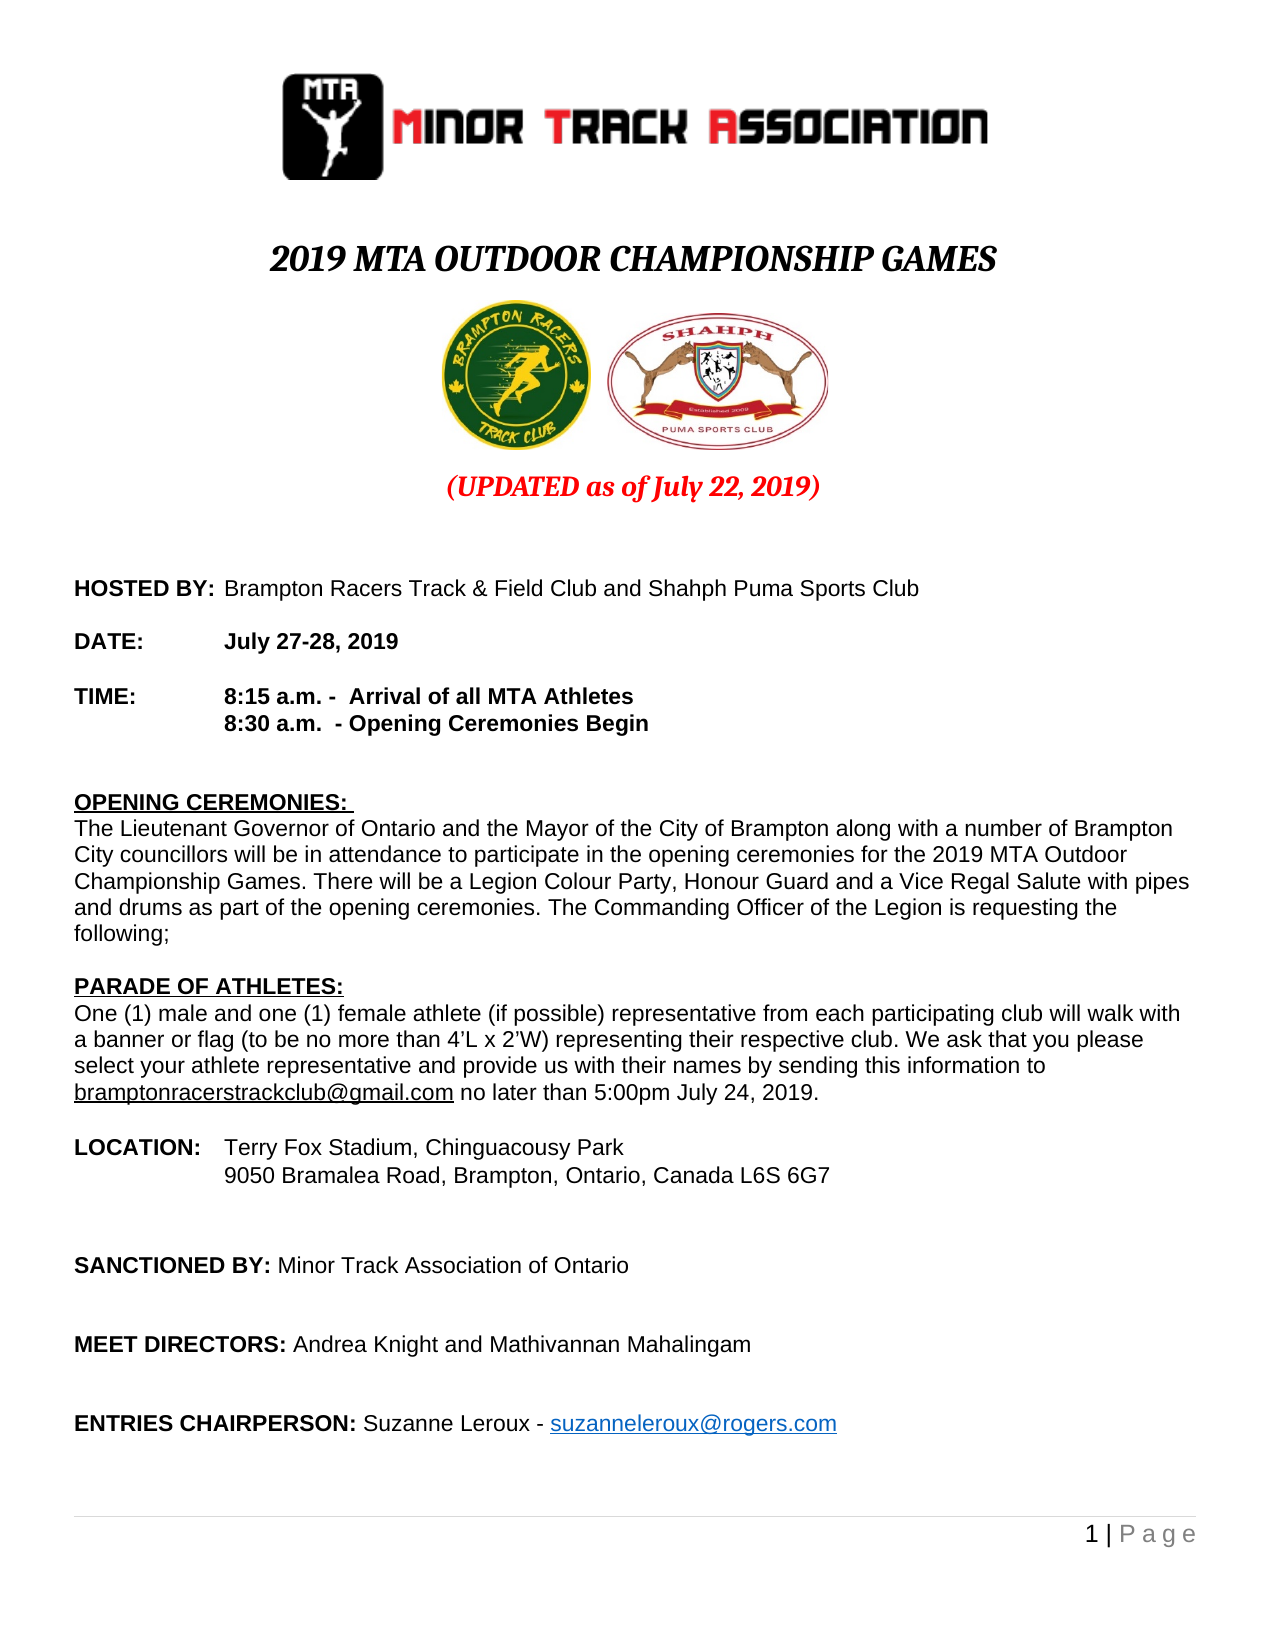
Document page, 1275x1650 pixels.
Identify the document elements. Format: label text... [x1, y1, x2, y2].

picture [282, 73, 988, 180]
text OPENING CEREMONIES: [74, 789, 1196, 815]
text MEET DIRECTORS: Andrea Knight and Mathivannan Mahalingam [74, 1331, 1196, 1358]
text PARADE OF ATHLETES: [74, 973, 1196, 999]
text SANCTIONED BY: Minor Track Association of Ontario [74, 1252, 1196, 1279]
text TIME: 8:15 a.m. - Arrival of all MTA Athletes [74, 683, 1196, 709]
text HOSTED BY: Brampton Racers Track & Field Club and Shahph Puma Sports Club [74, 575, 1196, 602]
picture [441, 300, 591, 450]
text One (1) male and one (1) female athlete (if possible) representative from each participating club will walk with a banner or flag (to be no more than 4’L x 2’W) representing their respective club. We ask that you please select your athlete representative and provide us with their names by sending this information to bramptonracerstrackclub@gmail.com no later than 5:00pm July 24, 2019. [74, 999, 1196, 1105]
text DATE: July 27-28, 2019 [74, 628, 1196, 683]
text The Lieutenant Governor of Ontario and the Mayor of the City of Brampton along with a number of Brampton City councillors will be in attendance to participate in the opening ceremonies for the 2019 MTA Outdoor Championship Games. There will be a Legion Colour Party, Honour Guard and a Vice Regal Salute with pipes and drums as part of the opening ceremonies. The Commanding Officer of the Legion is requesting the following; [74, 815, 1196, 947]
text ENTRIES CHAIRPERSON: Suzanne Leroux - suzanneleroux@rogers.com [74, 1410, 1196, 1437]
text 8:30 a.m. - Opening Ceremonies Begin [149, 709, 1196, 736]
text 2019 MTA OUTDOOR CHAMPIONSHIP GAMES [74, 237, 1196, 281]
text LOCATION: Terry Fox Stadium, Chinguacousy Park 9050 Bramalea Road, Brampton, Ontario, Canada L6S 6G7 [74, 1134, 1196, 1188]
picture [607, 313, 829, 450]
text (UPDATED as of July 22, 2019) [74, 470, 1196, 503]
